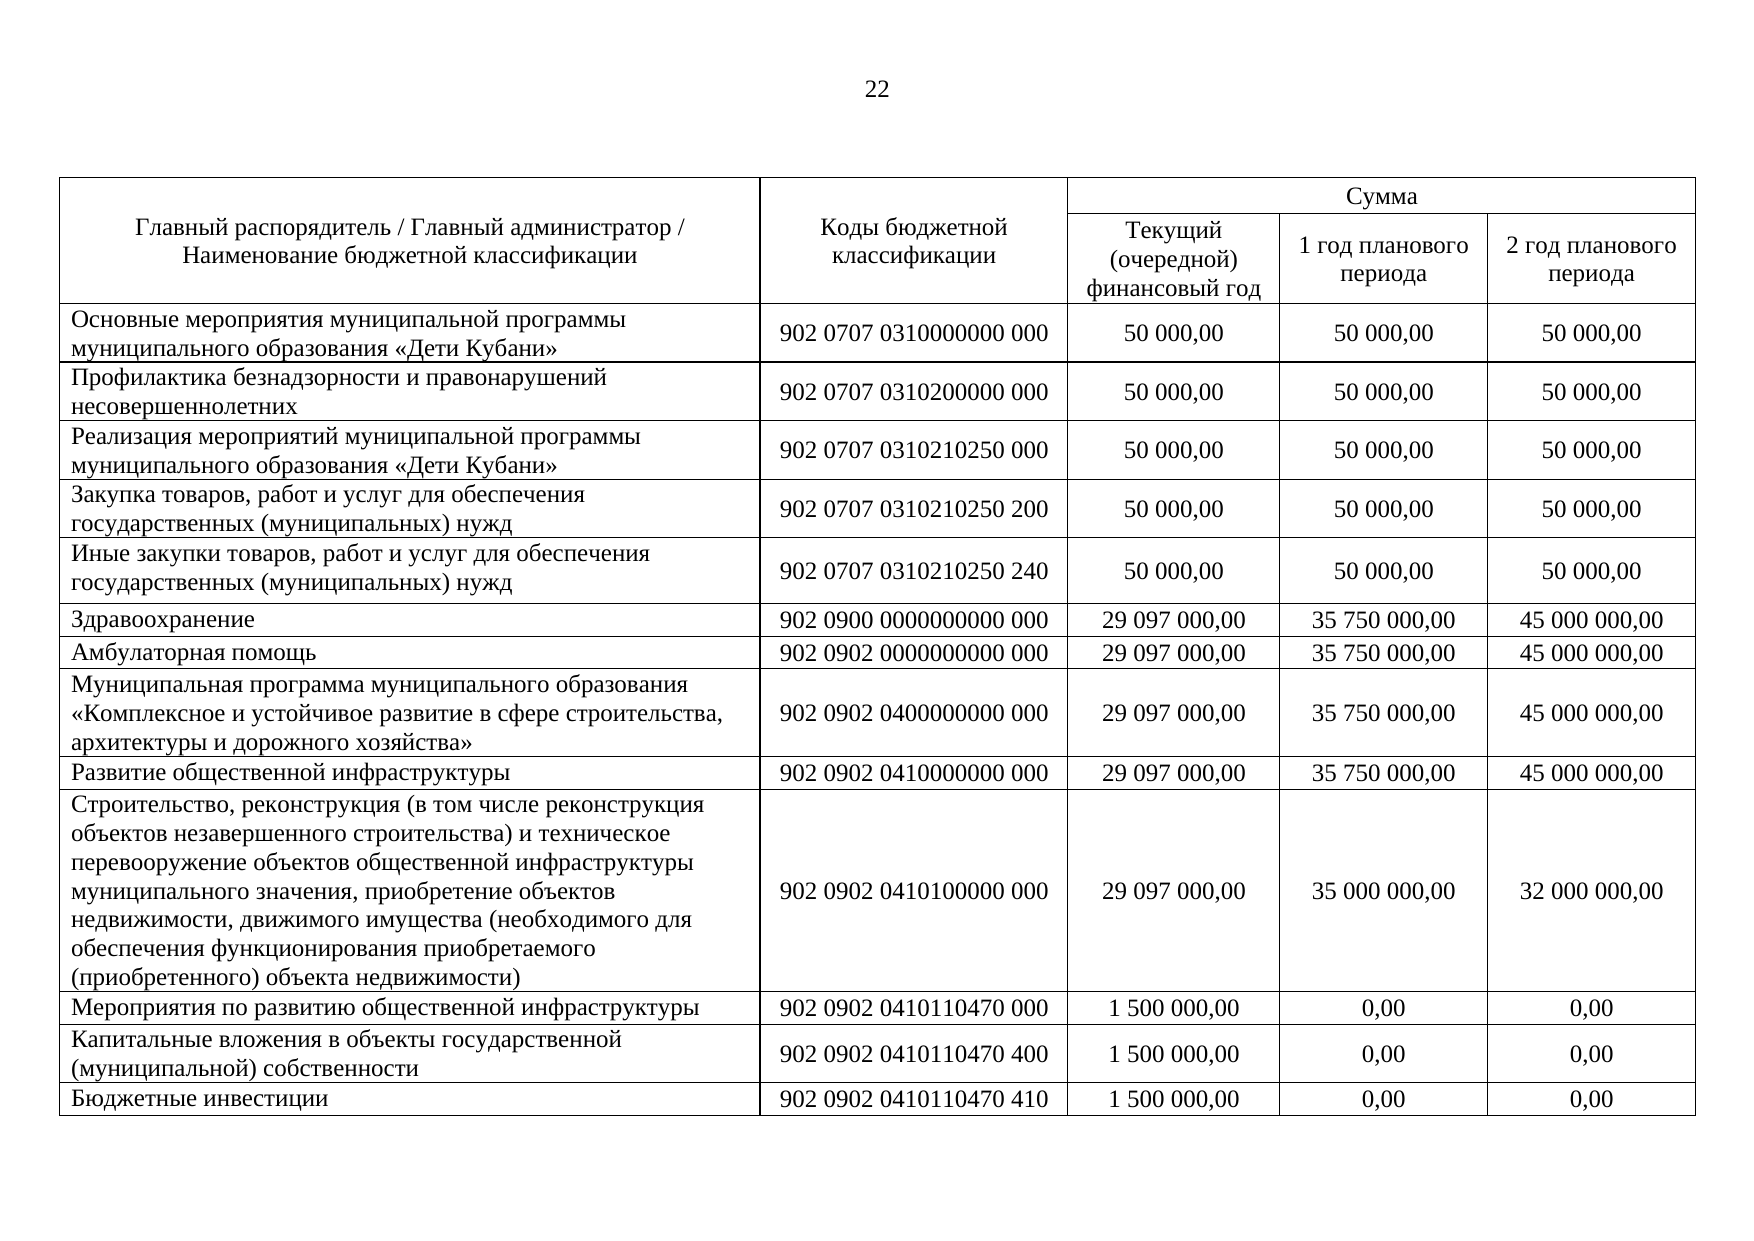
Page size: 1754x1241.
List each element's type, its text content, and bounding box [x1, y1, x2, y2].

table_cell Развитие общественной инфраструктуры [60, 757, 759, 788]
table_cell 50 000,00 [1488, 538, 1695, 603]
table_cell 0,00 [1280, 992, 1487, 1023]
table_cell 35 750 000,00 [1280, 637, 1487, 668]
table_cell 45 000 000,00 [1488, 637, 1695, 668]
table_cell 35 750 000,00 [1280, 757, 1487, 788]
table_cell 45 000 000,00 [1488, 757, 1695, 788]
table_cell 902 0707 0310200000 000 [761, 363, 1067, 420]
table_cell 0,00 [1488, 992, 1695, 1023]
table_cell 902 0707 0310210250 240 [761, 538, 1067, 603]
table_cell Закупка товаров, работ и услуг для обеспечения государственных (муниципальных) нужд [60, 480, 759, 537]
table_cell 50 000,00 [1068, 363, 1279, 420]
table_cell 902 0902 0410110470 410 [761, 1083, 1067, 1115]
table_cell 902 0902 0410100000 000 [761, 790, 1067, 991]
table_cell 902 0902 0000000000 000 [761, 637, 1067, 668]
table_cell 50 000,00 [1280, 421, 1487, 478]
table_cell Строительство, реконструкция (в том числе реконструкция объектов незавершенного строительства) и техническое перевооружение объектов общественной инфраструктуры муниципального значения, приобретение объектов недвижимости, движимого имущества (необходимого для обеспечения функционирования приобретаемого (приобретенного) объекта недвижимости) [60, 790, 759, 991]
table_cell 29 097 000,00 [1068, 637, 1279, 668]
table_cell Бюджетные инвестиции [60, 1083, 759, 1115]
table_cell 32 000 000,00 [1488, 790, 1695, 991]
table_cell Мероприятия по развитию общественной инфраструктуры [60, 992, 759, 1023]
table_cell Профилактика безнадзорности и правонарушений несовершеннолетних [60, 363, 759, 420]
table_cell 0,00 [1280, 1083, 1487, 1115]
table_cell 902 0707 0310000000 000 [761, 304, 1067, 361]
table_cell Реализация мероприятий муниципальной программы муниципального образования «Дети Кубани» [60, 421, 759, 478]
table_cell 1 500 000,00 [1068, 992, 1279, 1023]
table_cell 45 000 000,00 [1488, 604, 1695, 636]
table_cell 50 000,00 [1068, 480, 1279, 537]
table_header Главный распорядитель / Главный администратор / Наименование бюджетной классификации [60, 178, 759, 303]
table_cell 0,00 [1488, 1083, 1695, 1115]
table_cell 0,00 [1280, 1025, 1487, 1082]
table_cell 902 0902 0410110470 000 [761, 992, 1067, 1023]
table_header Коды бюджетной классификации [761, 178, 1067, 303]
table_cell 902 0707 0310210250 000 [761, 421, 1067, 478]
table_cell 50 000,00 [1280, 304, 1487, 361]
table_cell 902 0902 0410110470 400 [761, 1025, 1067, 1082]
table_cell 1 год планового периода [1280, 214, 1487, 303]
table_cell Здравоохранение [60, 604, 759, 636]
table_cell 35 000 000,00 [1280, 790, 1487, 991]
table_cell 50 000,00 [1068, 304, 1279, 361]
table_cell 29 097 000,00 [1068, 669, 1279, 756]
table_cell 29 097 000,00 [1068, 757, 1279, 788]
table_cell Основные мероприятия муниципальной программы муниципального образования «Дети Кубани» [60, 304, 759, 361]
table_cell 1 500 000,00 [1068, 1083, 1279, 1115]
table_cell 50 000,00 [1488, 304, 1695, 361]
table_cell 29 097 000,00 [1068, 790, 1279, 991]
table_cell 50 000,00 [1068, 538, 1279, 603]
table_cell 1 500 000,00 [1068, 1025, 1279, 1082]
table_cell 0,00 [1488, 1025, 1695, 1082]
table_cell 902 0900 0000000000 000 [761, 604, 1067, 636]
table_cell 35 750 000,00 [1280, 669, 1487, 756]
table_cell 50 000,00 [1280, 480, 1487, 537]
table_cell Амбулаторная помощь [60, 637, 759, 668]
table_cell 2 год планового периода [1488, 214, 1695, 303]
table_cell 45 000 000,00 [1488, 669, 1695, 756]
table_cell Текущий (очередной) финансовый год [1068, 214, 1279, 303]
table_cell 35 750 000,00 [1280, 604, 1487, 636]
table_cell 902 0902 0410000000 000 [761, 757, 1067, 788]
table_cell 902 0707 0310210250 200 [761, 480, 1067, 537]
table_cell 50 000,00 [1488, 421, 1695, 478]
table_cell 29 097 000,00 [1068, 604, 1279, 636]
table_cell 902 0902 0400000000 000 [761, 669, 1067, 756]
table_header Сумма [1068, 178, 1695, 213]
table_cell Капитальные вложения в объекты государственной (муниципальной) собственности [60, 1025, 759, 1082]
table_cell Иные закупки товаров, работ и услуг для обеспечения государственных (муниципальных) нужд [60, 538, 759, 603]
table_cell 50 000,00 [1280, 363, 1487, 420]
table_cell 50 000,00 [1068, 421, 1279, 478]
table_cell 50 000,00 [1280, 538, 1487, 603]
table_cell Муниципальная программа муниципального образования «Комплексное и устойчивое развитие в сфере строительства, архитектуры и дорожного хозяйства» [60, 669, 759, 756]
table_cell 50 000,00 [1488, 480, 1695, 537]
table_cell 50 000,00 [1488, 363, 1695, 420]
